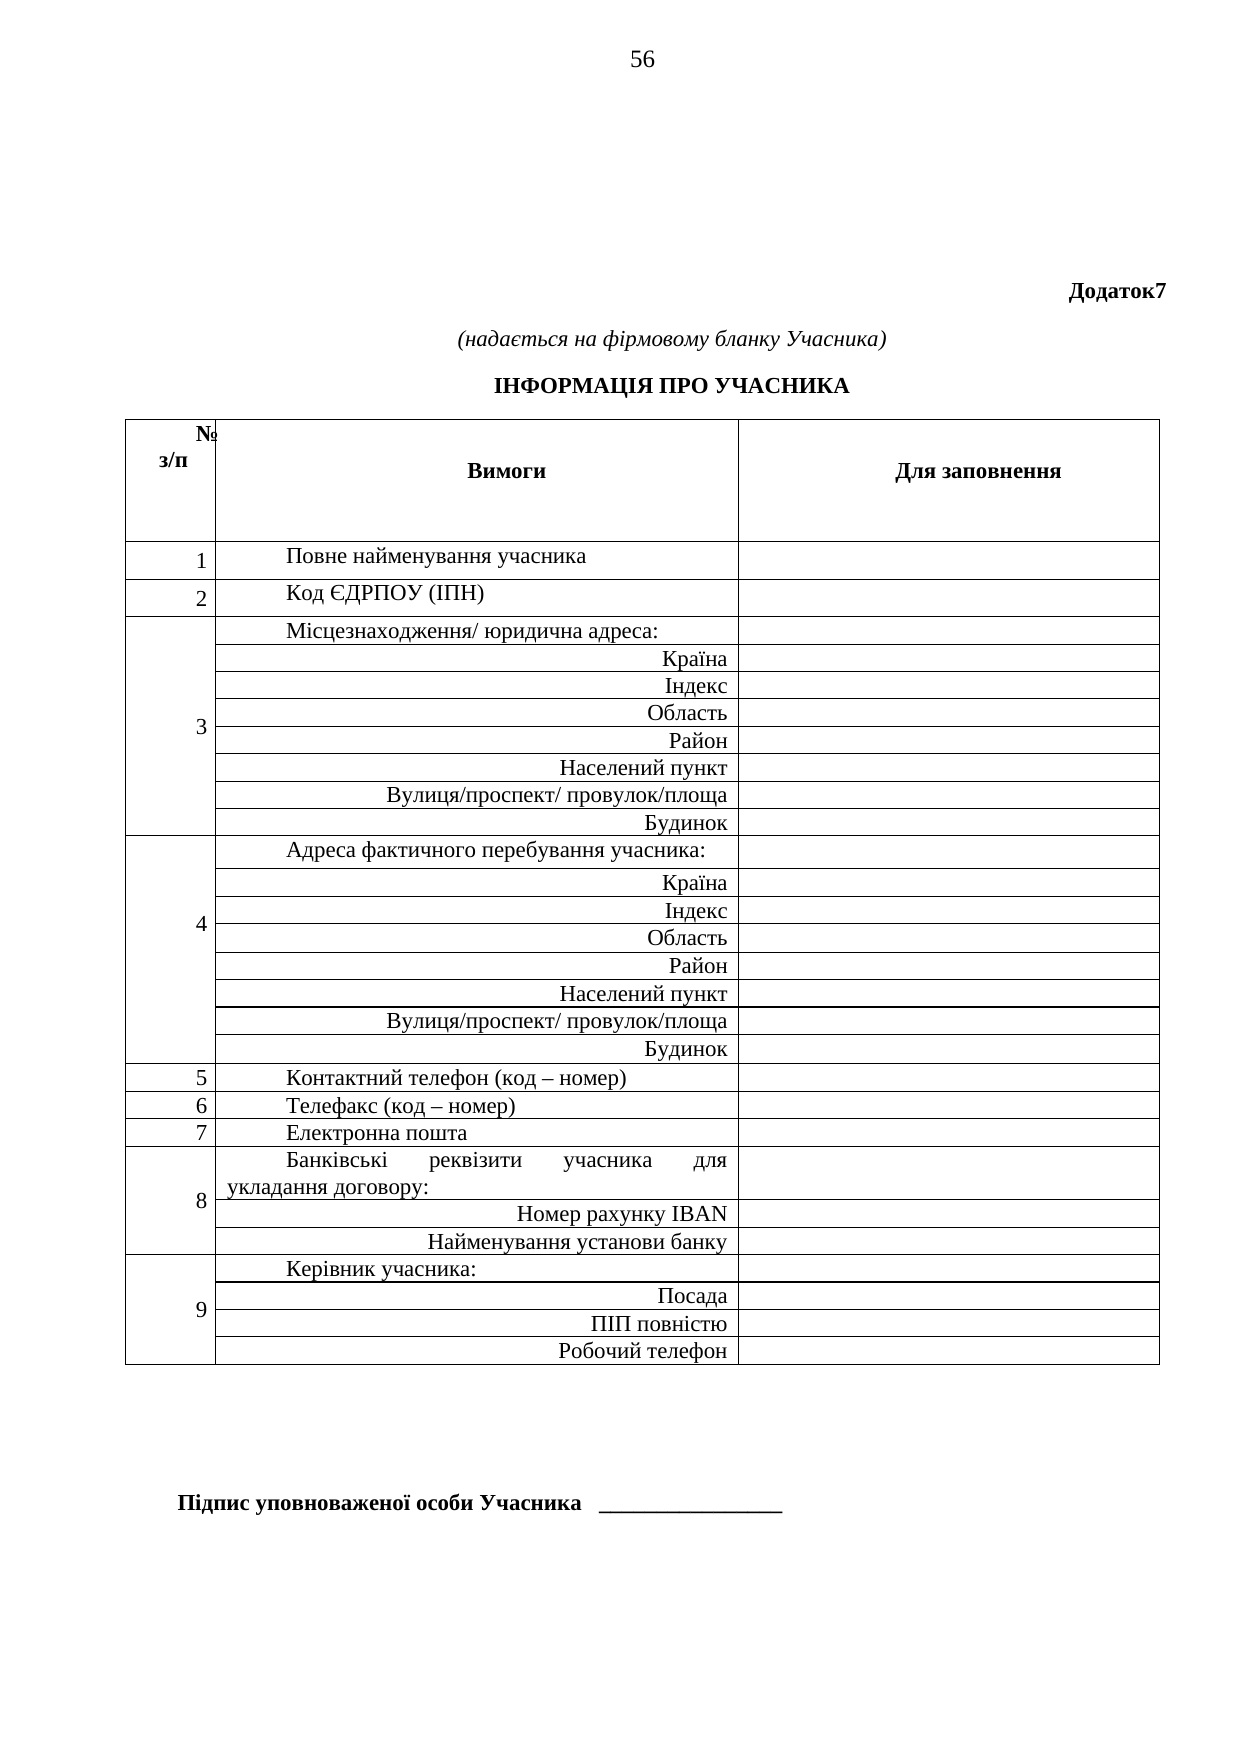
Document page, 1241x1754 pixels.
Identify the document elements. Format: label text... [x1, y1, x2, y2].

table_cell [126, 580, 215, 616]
text Додаток7 [118, 277, 1166, 304]
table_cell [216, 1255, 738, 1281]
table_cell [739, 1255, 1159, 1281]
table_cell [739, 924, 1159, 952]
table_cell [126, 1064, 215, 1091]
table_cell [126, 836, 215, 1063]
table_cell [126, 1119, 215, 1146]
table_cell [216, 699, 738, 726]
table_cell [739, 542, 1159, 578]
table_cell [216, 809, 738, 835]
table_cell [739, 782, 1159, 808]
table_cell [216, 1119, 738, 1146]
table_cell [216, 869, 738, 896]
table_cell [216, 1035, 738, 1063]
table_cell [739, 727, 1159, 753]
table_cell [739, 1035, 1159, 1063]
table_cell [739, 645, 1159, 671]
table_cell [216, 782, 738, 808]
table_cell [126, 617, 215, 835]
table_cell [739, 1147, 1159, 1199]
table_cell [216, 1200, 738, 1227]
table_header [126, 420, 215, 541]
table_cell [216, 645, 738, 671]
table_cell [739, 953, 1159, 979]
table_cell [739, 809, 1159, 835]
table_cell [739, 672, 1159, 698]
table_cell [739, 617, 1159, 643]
text Підпис уповноваженої особи Учасника ________________ [118, 1489, 1166, 1515]
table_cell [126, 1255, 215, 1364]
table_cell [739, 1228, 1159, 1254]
text ІНФОРМАЦІЯ ПРО УЧАСНИКА [118, 372, 1166, 398]
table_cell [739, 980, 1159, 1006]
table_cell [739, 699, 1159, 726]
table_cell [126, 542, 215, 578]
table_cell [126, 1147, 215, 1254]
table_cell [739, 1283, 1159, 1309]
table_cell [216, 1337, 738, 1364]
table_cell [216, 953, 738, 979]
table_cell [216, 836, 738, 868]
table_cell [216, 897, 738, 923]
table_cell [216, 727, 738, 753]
text (надається на фірмовому бланку Учасника) [118, 324, 1166, 351]
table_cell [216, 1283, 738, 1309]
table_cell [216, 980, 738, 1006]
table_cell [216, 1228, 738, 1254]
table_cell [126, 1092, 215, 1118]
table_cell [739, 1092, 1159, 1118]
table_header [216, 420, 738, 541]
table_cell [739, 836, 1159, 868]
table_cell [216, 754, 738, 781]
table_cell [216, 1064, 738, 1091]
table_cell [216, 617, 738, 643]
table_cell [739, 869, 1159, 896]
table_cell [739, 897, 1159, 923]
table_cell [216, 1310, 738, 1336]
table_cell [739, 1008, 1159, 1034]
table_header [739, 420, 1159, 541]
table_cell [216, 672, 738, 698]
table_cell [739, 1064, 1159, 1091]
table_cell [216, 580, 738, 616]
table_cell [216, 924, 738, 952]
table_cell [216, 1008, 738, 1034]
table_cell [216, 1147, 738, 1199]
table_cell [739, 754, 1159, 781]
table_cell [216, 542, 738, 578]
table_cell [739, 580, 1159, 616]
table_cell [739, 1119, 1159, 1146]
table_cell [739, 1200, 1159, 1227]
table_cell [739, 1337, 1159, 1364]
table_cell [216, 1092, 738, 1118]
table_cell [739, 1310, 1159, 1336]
